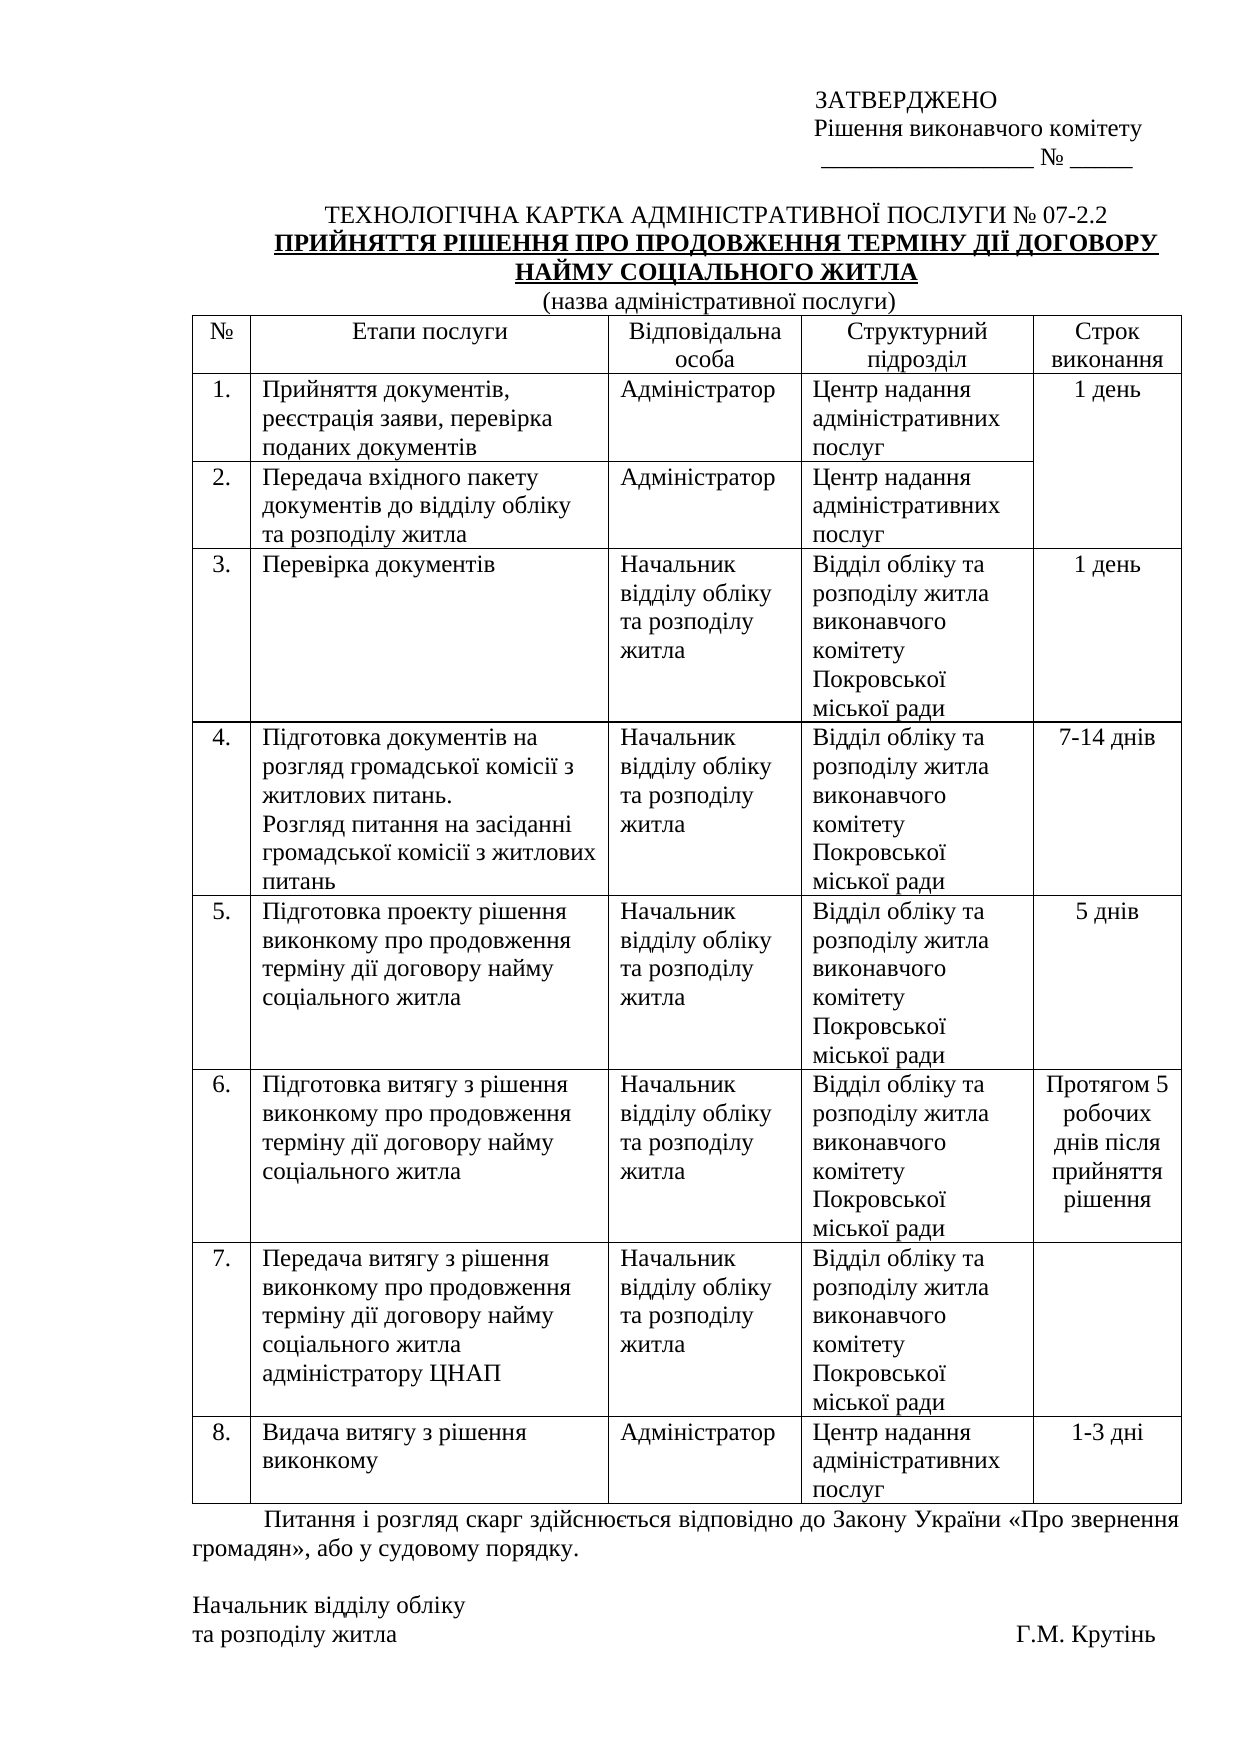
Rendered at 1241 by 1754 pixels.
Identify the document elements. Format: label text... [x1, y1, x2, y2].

table_cell Протягом 5 робочих днів після прийняття рішення [1034, 1070, 1181, 1242]
table_header Структурний підрозділ [802, 316, 1033, 373]
text Начальник відділу обліку [140, 1590, 1181, 1619]
table_cell Відділ обліку та розподілу житла виконавчого комітету Покровської міської ради [802, 549, 1033, 721]
table_cell 5. [193, 896, 250, 1068]
text (назва адміністративної послуги) [251, 286, 1181, 315]
table_cell Відділ обліку та розподілу житла виконавчого комітету Покровської міської ради [802, 1243, 1033, 1416]
table_cell Начальник відділу обліку та розподілу житла [609, 723, 801, 895]
table_cell Відділ обліку та розподілу житла виконавчого комітету Покровської міської ради [802, 723, 1033, 895]
table_cell Начальник відділу обліку та розподілу житла [609, 549, 801, 721]
text ПРИЙНЯТТЯ РІШЕННЯ ПРО ПРОДОВЖЕННЯ ТЕРМІНУ ДІЇ ДОГОВОРУ НАЙМУ СОЦІАЛЬНОГО ЖИТЛА [251, 228, 1181, 286]
text та розподілу житла Г.М. Крутінь [140, 1619, 1181, 1648]
table_cell 7. [193, 1243, 250, 1416]
table_cell Адміністратор [609, 1417, 801, 1503]
table_cell 8. [193, 1417, 250, 1503]
table_cell [1034, 1243, 1181, 1416]
table_cell Центр надання адміністративних послуг [802, 462, 1033, 548]
table_cell Відділ обліку та розподілу житла виконавчого комітету Покровської міської ради [802, 1070, 1033, 1242]
table_header Етапи послуги [251, 316, 608, 373]
table_cell Начальник відділу обліку та розподілу житла [609, 1243, 801, 1416]
table_cell Начальник відділу обліку та розподілу житла [609, 1070, 801, 1242]
table_cell 1 день [1034, 374, 1181, 548]
text Питання і розгляд скарг здійснюється відповідно до Закону України «Про звернення громадян», або у судовому порядку. [192, 1504, 1181, 1561]
table_cell Центр надання адміністративних послуг [802, 1417, 1033, 1503]
table_cell Адміністратор [609, 374, 801, 461]
table_cell Видача витягу з рішення виконкому [251, 1417, 608, 1503]
table_cell Начальник відділу обліку та розподілу житла [609, 896, 801, 1068]
text ТЕХНОЛОГІЧНА КАРТКА АДМІНІСТРАТИВНОЇ ПОСЛУГИ № 07-2.2 [251, 200, 1181, 228]
text _________________ № _____ [177, 142, 1181, 171]
table_cell 1. [193, 374, 250, 461]
table_cell 1 день [1034, 549, 1181, 721]
table_cell Прийняття документів, реєстрація заяви, перевірка поданих документів [251, 374, 608, 461]
table_header № [193, 316, 250, 373]
table_header Строк виконання [1034, 316, 1181, 373]
text ЗАТВЕРДЖЕНО Рішення виконавчого комітету [177, 85, 1181, 142]
table_cell 2. [193, 462, 250, 548]
table_cell 1-3 дні [1034, 1417, 1181, 1503]
table_cell Передача вхідного пакету документів до відділу обліку та розподілу житла [251, 462, 608, 548]
table_cell 6. [193, 1070, 250, 1242]
table_cell 3. [193, 549, 250, 721]
table_cell 5 днів [1034, 896, 1181, 1068]
table_cell Відділ обліку та розподілу житла виконавчого комітету Покровської міської ради [802, 896, 1033, 1068]
table_cell Підготовка проекту рішення виконкому про продовження терміну дії договору найму соціального житла [251, 896, 608, 1068]
table_cell Адміністратор [609, 462, 801, 548]
table_cell Підготовка витягу з рішення виконкому про продовження терміну дії договору найму соціального житла [251, 1070, 608, 1242]
table_header Відповідальна особа [609, 316, 801, 373]
table_cell 7-14 днів [1034, 723, 1181, 895]
table_cell Перевірка документів [251, 549, 608, 721]
table_cell Підготовка документів на розгляд громадської комісії з житлових питань. Розгляд питання на засіданні громадської комісії з житлових питань [251, 723, 608, 895]
table_cell 4. [193, 723, 250, 895]
table_cell Центр надання адміністративних послуг [802, 374, 1033, 461]
table_cell Передача витягу з рішення виконкому про продовження терміну дії договору найму соціального житла адміністратору ЦНАП [251, 1243, 608, 1416]
